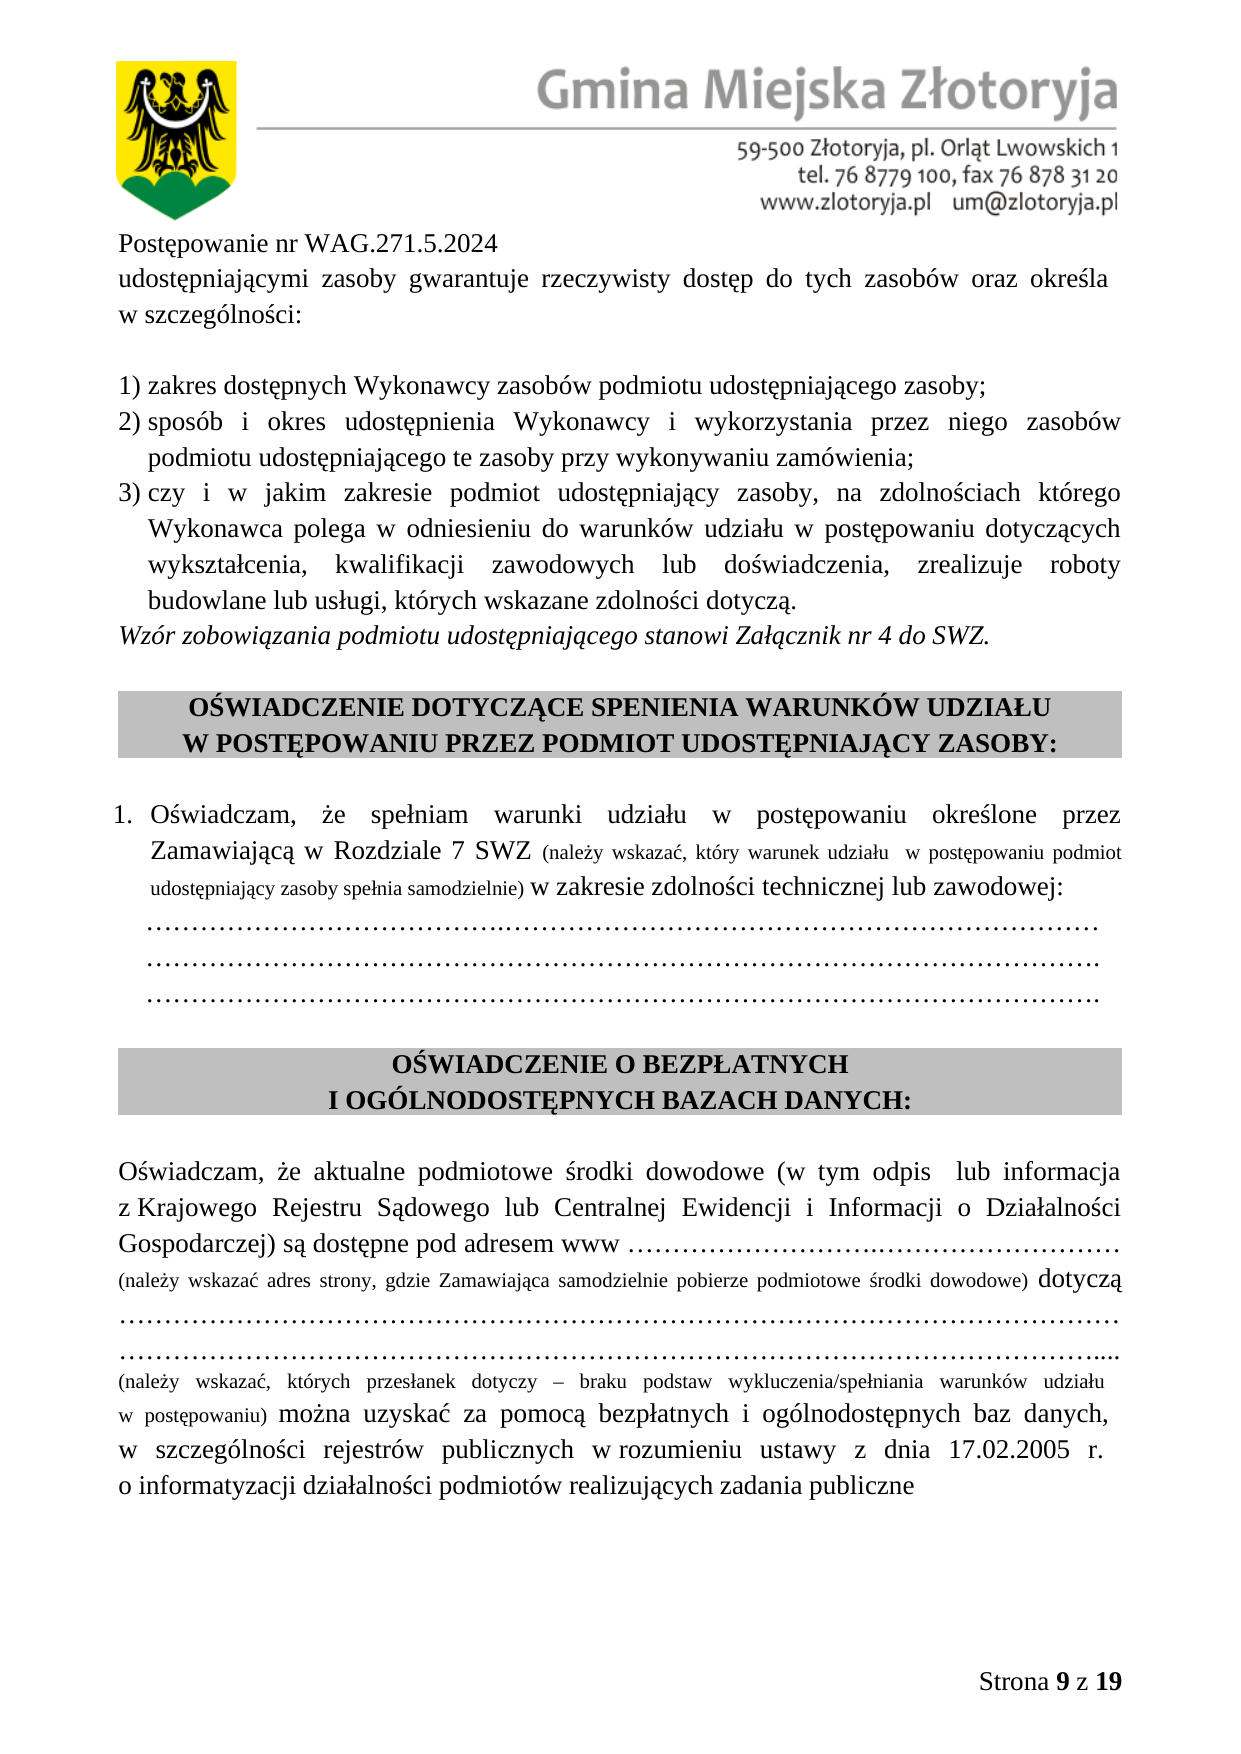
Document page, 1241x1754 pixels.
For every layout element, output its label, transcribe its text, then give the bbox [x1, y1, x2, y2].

text OŚWIADCZENIE O BEZPŁATNYCH [118, 1048, 1122, 1079]
list zakres dostępnych Wykonawcy zasobów podmiotu udostępniającego zasoby; [118, 369, 1122, 401]
list Oświadczam, że spełniam warunki udziału w postępowaniu określone przez Zamawiającą w Rozdziale 7 SWZ (należy wskazać, który warunek udziału w postępowaniu podmiot udostępniający zasoby spełnia samodzielnie) w zakresie zdolności technicznej lub zawodowej: [113, 798, 1122, 901]
text OŚWIADCZENIE DOTYCZĄCE SPENIENIA WARUNKÓW UDZIAŁU [118, 691, 1122, 722]
list czy i w jakim zakresie podmiot udostępniający zasoby, na zdolnościach którego Wykonawca polega w odniesieniu do warunków udziału w postępowaniu dotyczących wykształcenia, kwalifikacji zawodowych lub doświadczenia, zrealizuje roboty budowlane lub usługi, których wskazane zdolności dotyczą. [118, 477, 1122, 615]
list sposób i okres udostępnienia Wykonawcy i wykorzystania przez niego zasobów podmiotu udostępniającego te zasoby przy wykonywaniu zamówienia; [118, 405, 1122, 472]
picture [115, 61, 1118, 222]
text ……………………………………………………………………………………………. [118, 941, 1122, 972]
text W POSTĘPOWANIU PRZEZ PODMIOT UDOSTĘPNIAJĄCY ZASOBY: [118, 727, 1122, 758]
text I OGÓLNODOSTĘPNYCH BAZACH DANYCH: [118, 1084, 1122, 1115]
text Wzór zobowiązania podmiotu udostępniającego stanowi Załącznik nr 4 do SWZ. [118, 619, 1122, 651]
text ……………………………………………………………………………………………. [118, 977, 1122, 1008]
text ………………………………….………………………………………………………… [118, 905, 1122, 936]
text Oświadczam, że aktualne podmiotowe środki dowodowe (w tym odpis lub informacja z Krajowego Rejestru Sądowego lub Centralnej Ewidencji i Informacji o Działalności Gospodarczej) są dostępne pod adresem www ……………………….……………………… (należy wskazać adres strony, gdzie Zamawiająca samodzielnie pobierze podmiotowe środki dowodowe) dotyczą ………………………………………………………………………………………………… [118, 1155, 1122, 1329]
text ……………………………………………………………………………………………….... (należy wskazać, których przesłanek dotyczy – braku podstaw wykluczenia/spełniania warunków udziału w postępowaniu) można uzyskać za pomocą bezpłatnych i ogólnodostępnych baz danych, w szczególności rejestrów publicznych w rozumieniu ustawy z dnia 17.02.2005 r. o informatyzacji działalności podmiotów realizujących zadania publiczne [118, 1334, 1122, 1500]
